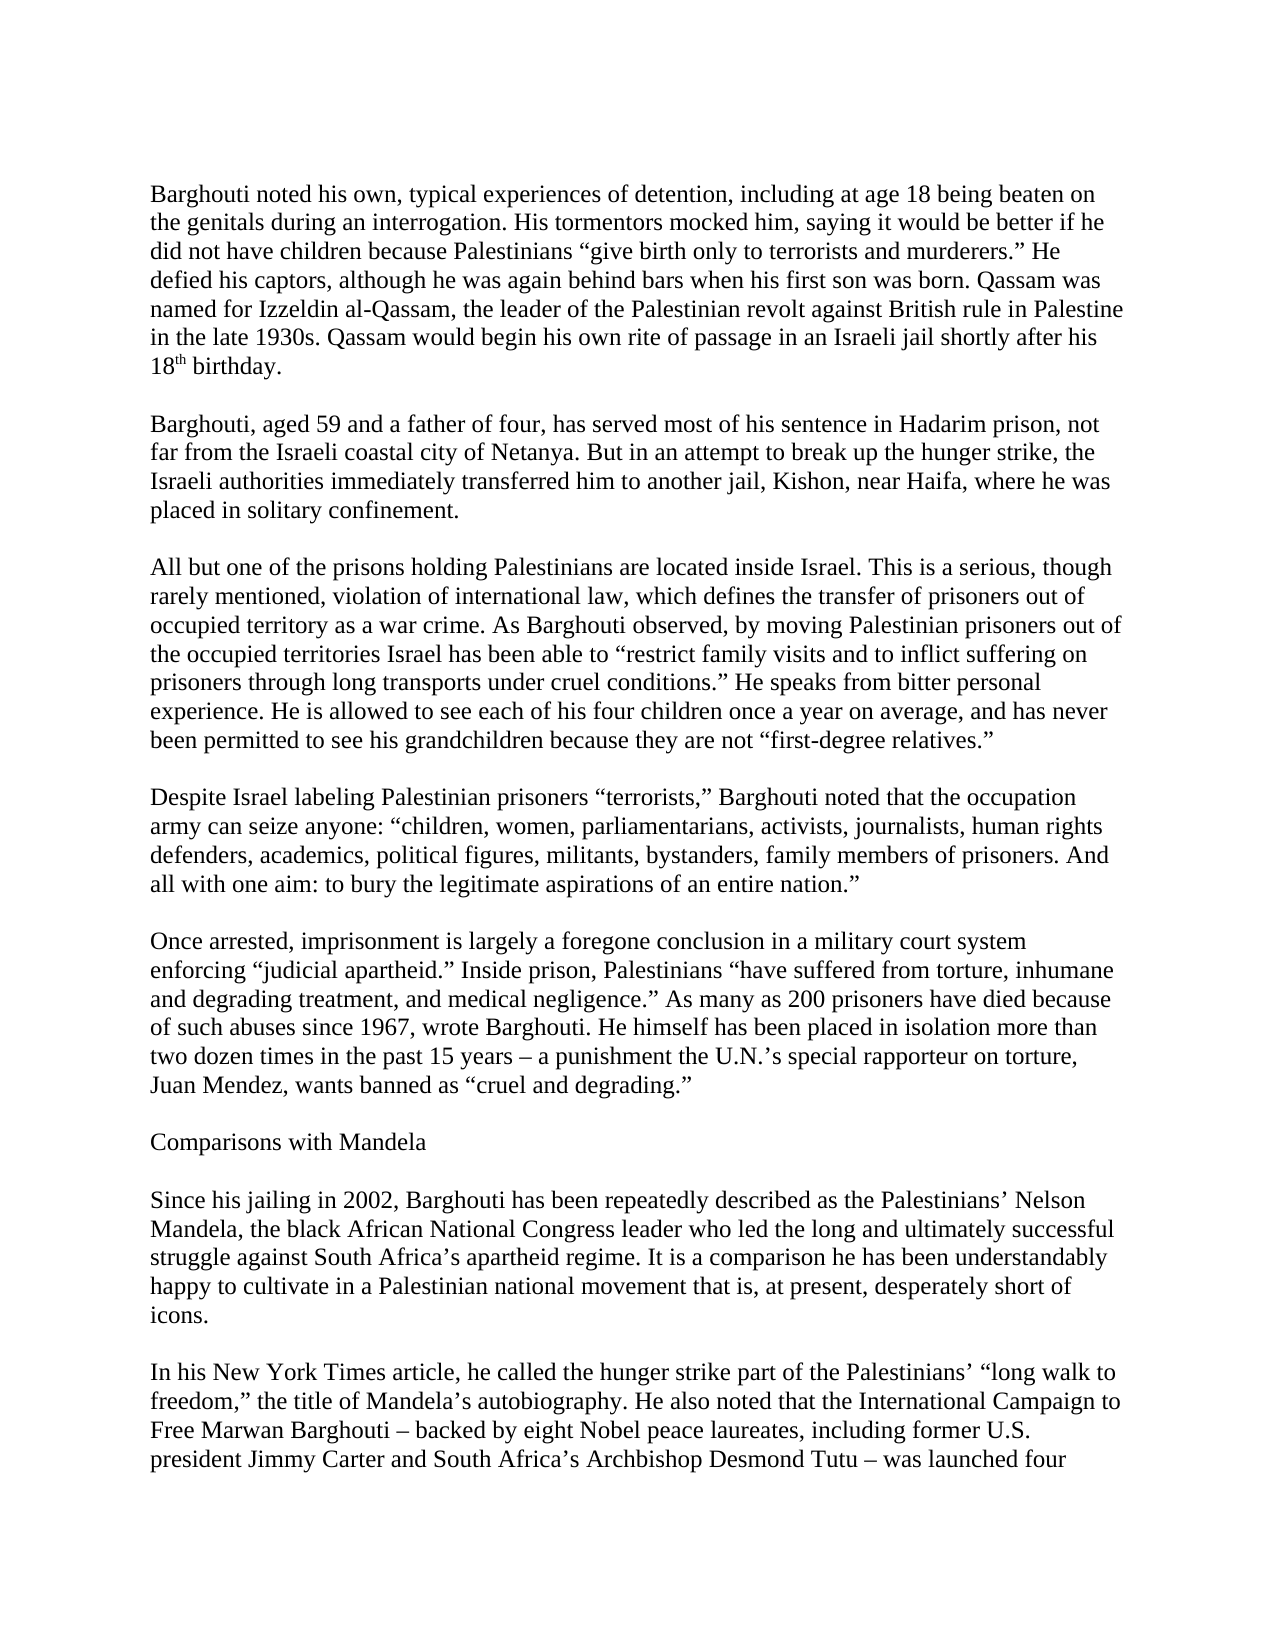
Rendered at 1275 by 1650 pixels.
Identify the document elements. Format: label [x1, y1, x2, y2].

text [150, 150, 1125, 1472]
